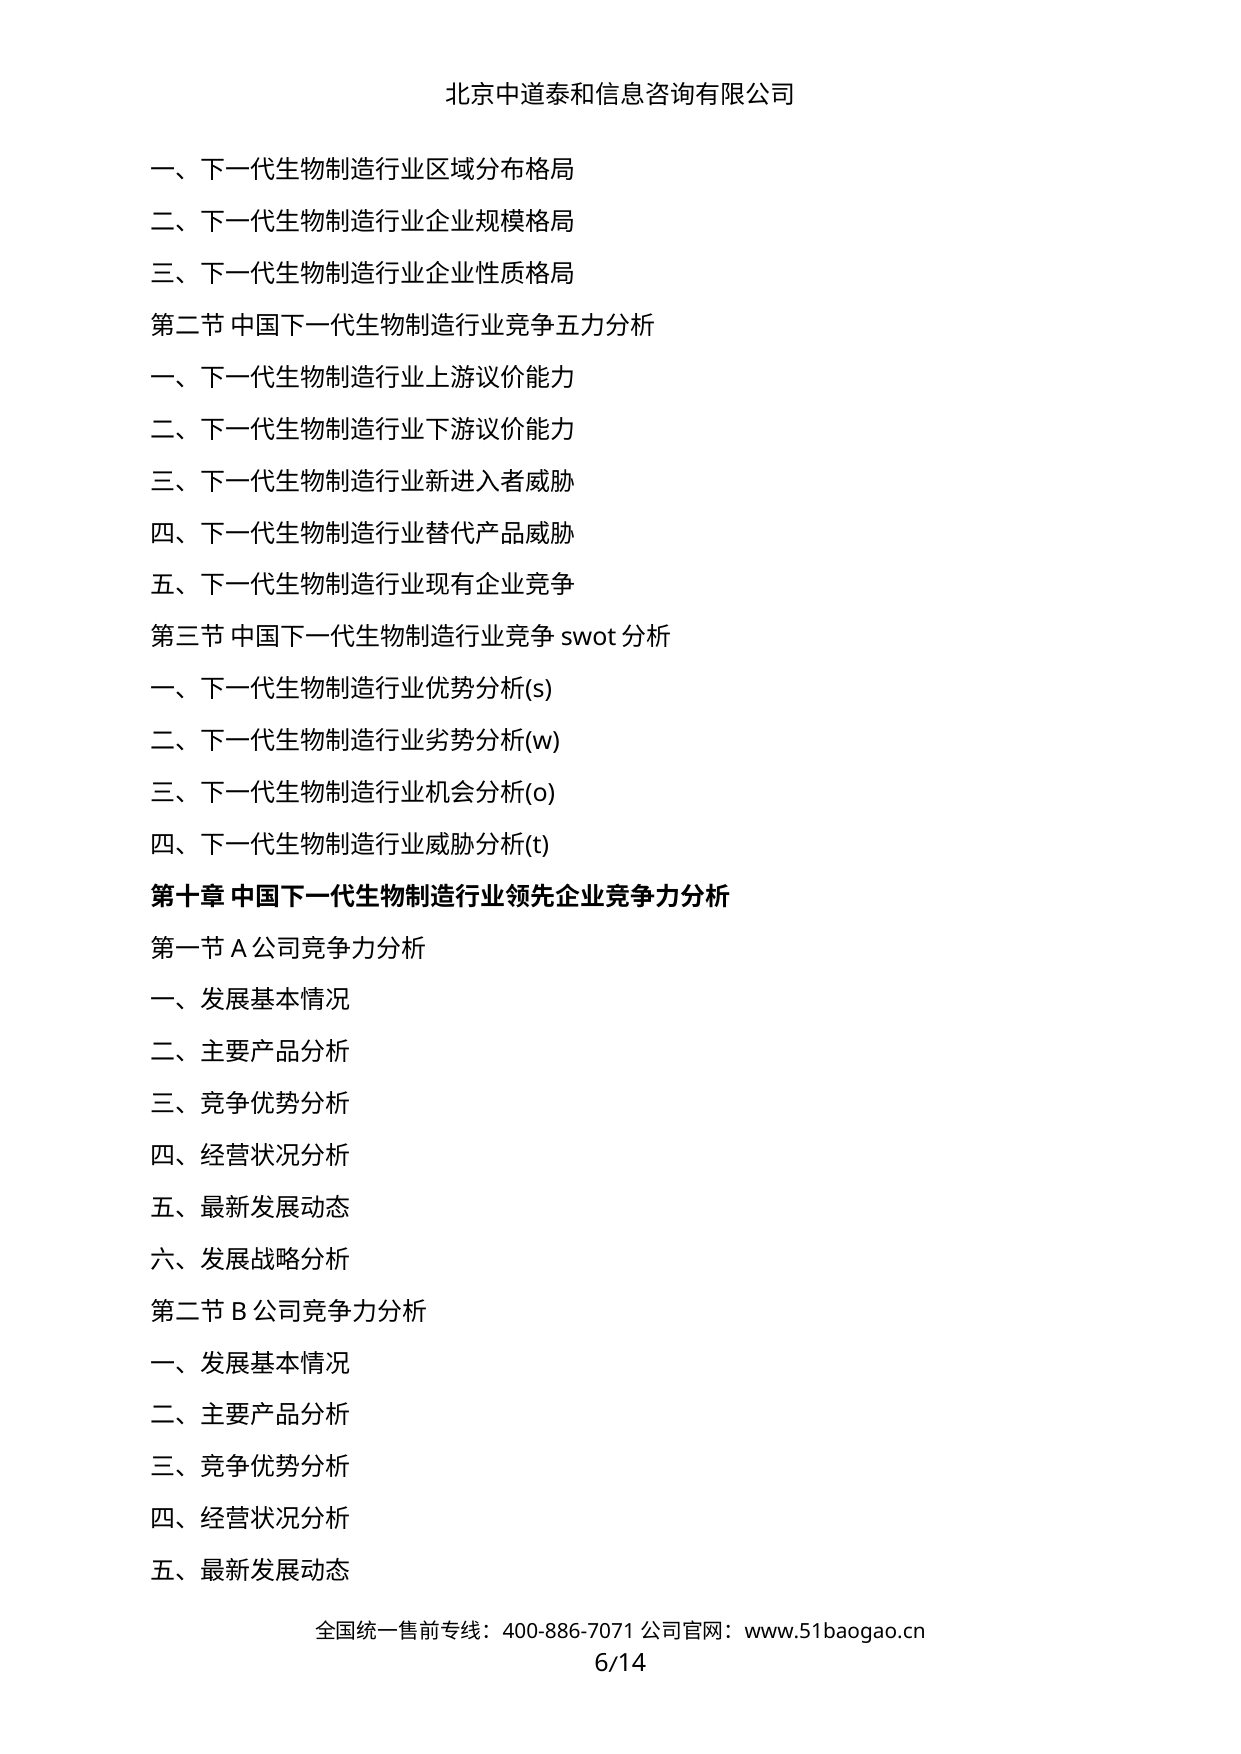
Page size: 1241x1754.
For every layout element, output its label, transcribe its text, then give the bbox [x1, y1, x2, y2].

text 一、下一代生物制造行业优势分析(s) [150, 669, 1090, 705]
text 四、下一代生物制造行业威胁分析(t) [150, 824, 1090, 861]
text 一、下一代生物制造行业区域分布格局 [150, 150, 1090, 186]
text 三、竞争优势分析 [150, 1084, 1090, 1120]
text 三、下一代生物制造行业新进入者威胁 [150, 461, 1090, 497]
text 五、最新发展动态 [150, 1551, 1090, 1587]
text 二、主要产品分析 [150, 1032, 1090, 1068]
text 二、主要产品分析 [150, 1395, 1090, 1431]
text 四、经营状况分析 [150, 1499, 1090, 1535]
text 二、下一代生物制造行业劣势分析(w) [150, 721, 1090, 757]
text 第一节 A公司竞争力分析 [150, 928, 1090, 964]
text 一、下一代生物制造行业上游议价能力 [150, 357, 1090, 394]
text 四、下一代生物制造行业替代产品威胁 [150, 513, 1090, 549]
text 二、下一代生物制造行业下游议价能力 [150, 409, 1090, 446]
text 五、下一代生物制造行业现有企业竞争 [150, 565, 1090, 601]
text 三、下一代生物制造行业企业性质格局 [150, 254, 1090, 290]
text 一、发展基本情况 [150, 1343, 1090, 1379]
text 五、最新发展动态 [150, 1187, 1090, 1224]
text 四、经营状况分析 [150, 1136, 1090, 1172]
text 六、发展战略分析 [150, 1239, 1090, 1276]
text 第二节 B公司竞争力分析 [150, 1291, 1090, 1327]
text 一、发展基本情况 [150, 980, 1090, 1016]
text 三、下一代生物制造行业机会分析(o) [150, 772, 1090, 809]
text 二、下一代生物制造行业企业规模格局 [150, 202, 1090, 238]
text 第十章 中国下一代生物制造行业领先企业竞争力分析 [150, 876, 1090, 912]
text 第二节 中国下一代生物制造行业竞争五力分析 [150, 306, 1090, 342]
text 三、竞争优势分析 [150, 1447, 1090, 1483]
text 第三节 中国下一代生物制造行业竞争swot分析 [150, 617, 1090, 653]
